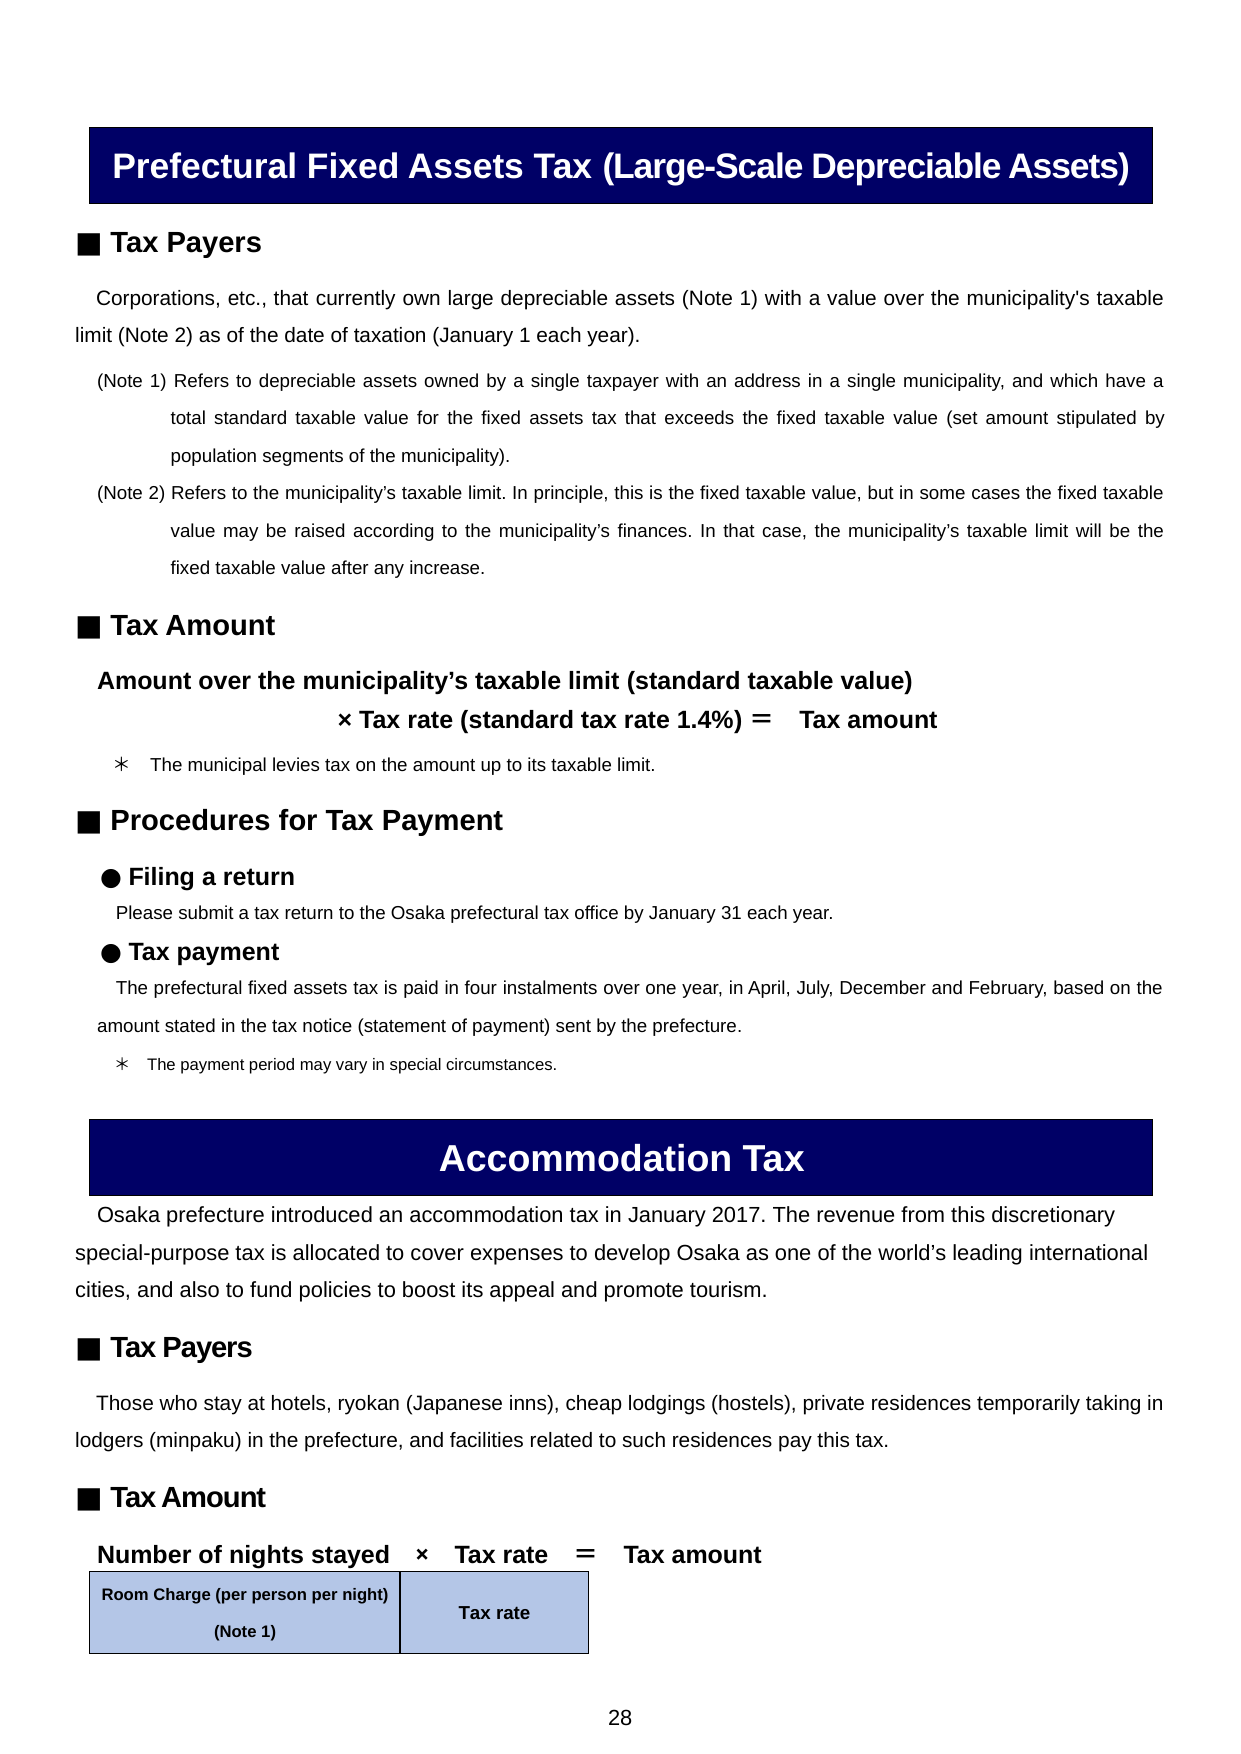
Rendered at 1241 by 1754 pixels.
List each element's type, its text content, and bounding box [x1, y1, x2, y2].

text Number of nights stayed × Tax rate ＝ Tax amount [97, 1534, 1165, 1571]
text ■ Tax Amount [75, 1459, 1165, 1534]
text ■ Tax Payers [75, 1309, 1165, 1384]
text ＊ The payment period may vary in special circumstances. [97, 1044, 1165, 1082]
text ■ Tax Payers [75, 204, 1165, 279]
text Please submit a tax return to the Osaka prefectural tax office by January 31 each year. [97, 894, 1165, 932]
text ■ Procedures for Tax Payment [75, 782, 1165, 857]
text ＊ The municipal levies tax on the amount up to its taxable limit. [75, 744, 1165, 782]
text ● Tax payment [75, 932, 1165, 969]
table_header Room Charge (per person per night) (Note 1) [90, 1572, 399, 1653]
text × Tax rate (standard tax rate 1.4%) ＝ Tax amount [337, 699, 1165, 737]
text Amount over the municipality’s taxable limit (standard taxable value) [97, 662, 1165, 699]
table_header Accommodation Tax [90, 1120, 1152, 1195]
text Corporations, etc., that currently own large depreciable assets (Note 1) with a value over the municipality's taxable limit (Note 2) as of the date of taxation (January 1 each year). [75, 279, 1165, 354]
table_header Tax rate [401, 1572, 588, 1653]
text ■ Tax Amount [75, 587, 1165, 662]
text Osaka prefecture introduced an accommodation tax in January 2017. The revenue from this discretionary special-purpose tax is allocated to cover expenses to develop Osaka as one of the world’s leading international cities, and also to fund policies to boost its appeal and promote tourism. [75, 1196, 1165, 1309]
text ● Filing a return [75, 857, 1165, 894]
text (Note 2) Refers to the municipality’s taxable limit. In principle, this is the fixed taxable value, but in some cases the fixed taxable value may be raised according to the municipality’s finances. In that case, the municipality’s taxable limit will be the fixed taxable value after any increase. [97, 474, 1165, 587]
table_header Prefectural Fixed Assets Tax (Large-Scale Depreciable Assets) [90, 128, 1152, 203]
text The prefectural fixed assets tax is paid in four instalments over one year, in April, July, December and February, based on the amount stated in the tax notice (statement of payment) sent by the prefecture. [97, 969, 1165, 1044]
text (Note 1) Refers to depreciable assets owned by a single taxpayer with an address in a single municipality, and which have a total standard taxable value for the fixed assets tax that exceeds the fixed taxable value (set amount stipulated by population segments of the municipality). [97, 362, 1165, 474]
text Those who stay at hotels, ryokan (Japanese inns), cheap lodgings (hostels), private residences temporarily taking in lodgers (minpaku) in the prefecture, and facilities related to such residences pay this tax. [75, 1384, 1165, 1459]
